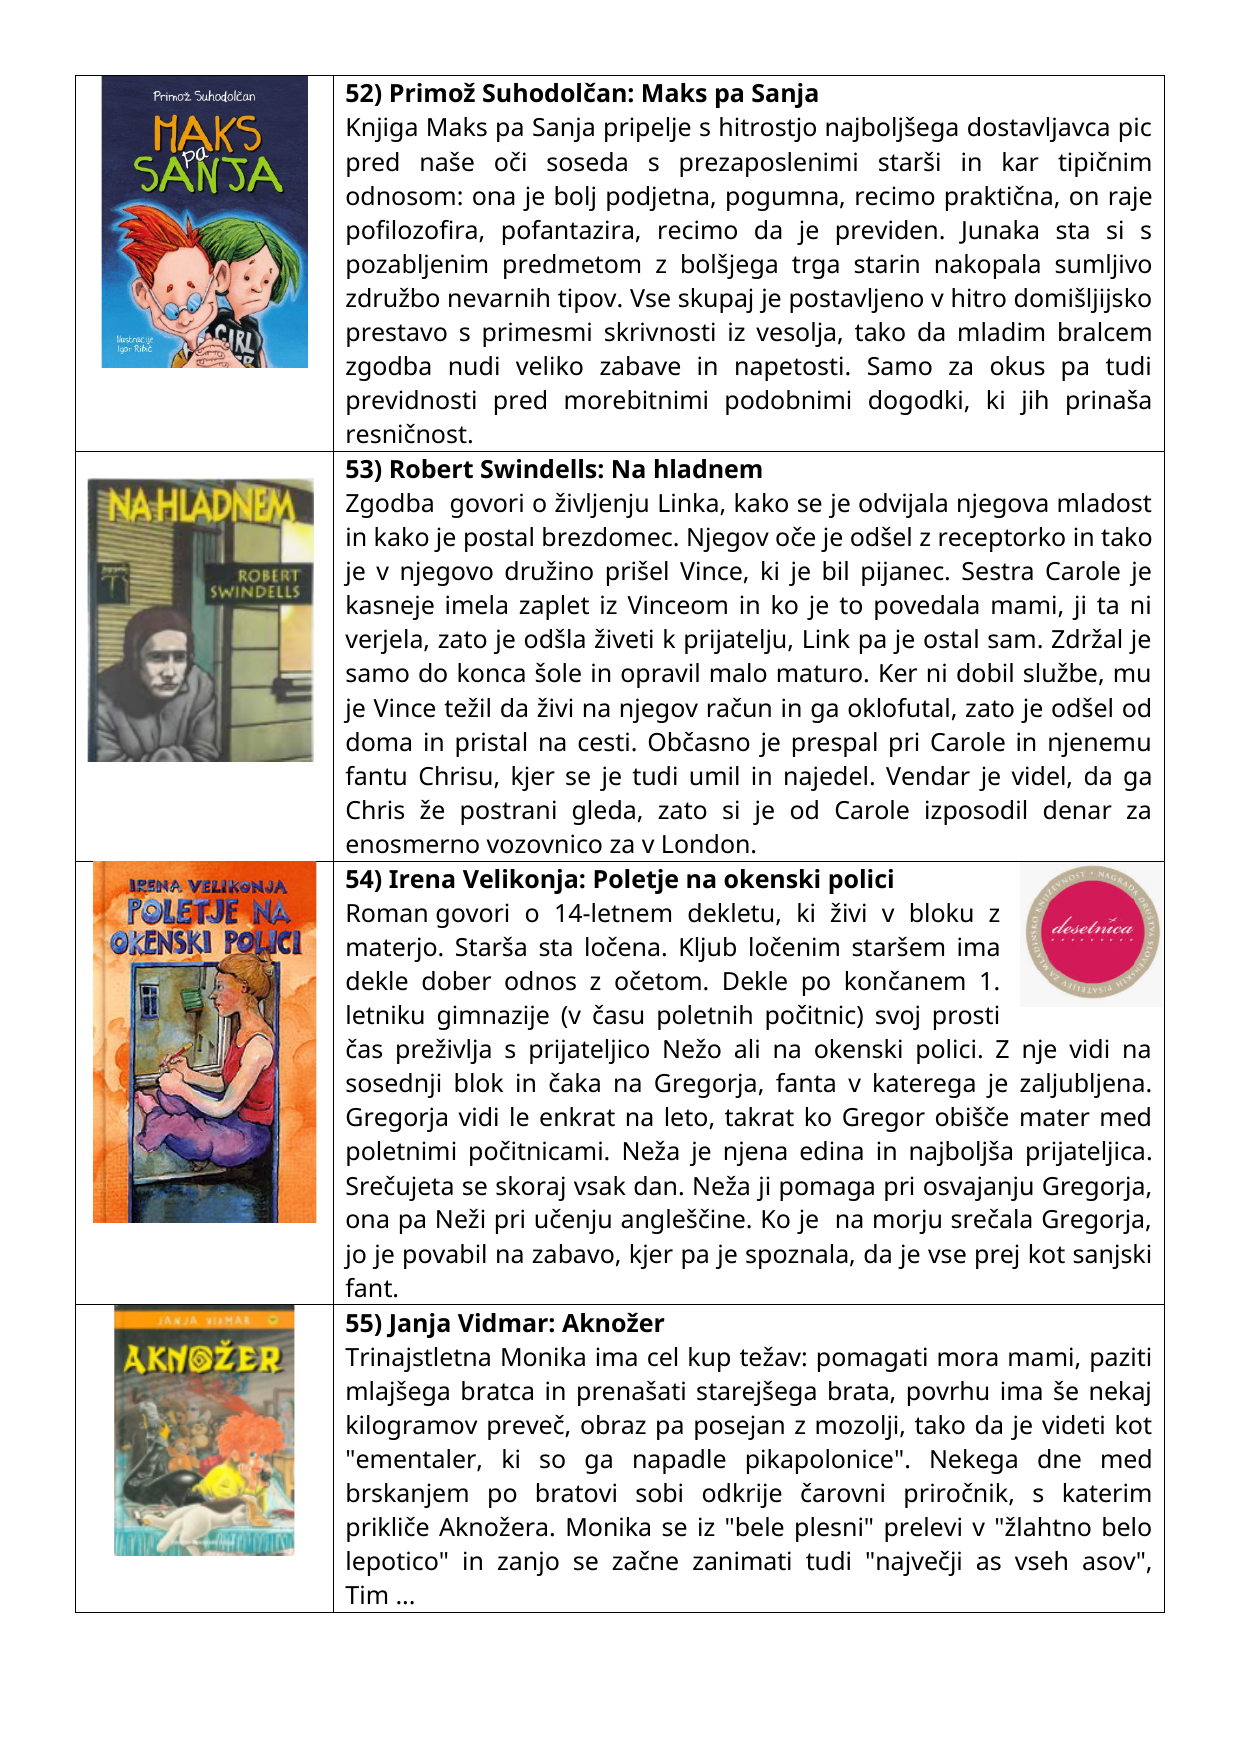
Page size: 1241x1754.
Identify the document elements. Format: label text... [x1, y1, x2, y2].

picture [1020, 862, 1163, 1007]
table_cell [76, 862, 333, 1304]
table_cell 53) Robert Swindells: Na hladnem Zgodba govori o življenju Linka, kako se je odvijala njegova mladost in kako je postal brezdomec. Njegov oče je odšel z receptorko in tako je v njegovo družino prišel Vince, ki je bil pijanec. Sestra Carole je kasneje imela zaplet iz Vinceom in ko je to povedala mami, ji ta ni verjela, zato je odšla živeti k prijatelju, Link pa je ostal sam. Zdržal je samo do konca šole in opravil malo maturo. Ker ni dobil službe, mu je Vince težil da živi na njegov račun in ga oklofutal, zato je odšel od doma in pristal na cesti. Občasno je prespal pri Carole in njenemu fantu Chrisu, kjer se je tudi umil in najedel. Vendar je videl, da ga Chris že postrani gleda, zato si je od Carole izposodil denar za enosmerno vozovnico za v London. [764, 452, 1164, 861]
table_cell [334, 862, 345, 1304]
picture [101, 76, 308, 368]
picture [93, 861, 317, 1223]
picture [87, 478, 314, 762]
picture [113, 1305, 296, 1556]
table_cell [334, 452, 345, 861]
table_cell 55) Janja Vidmar: Aknožer Trinajstletna Monika ima cel kup težav: pomagati mora mami, paziti mlajšega bratca in prenašati starejšega brata, povrhu ima še nekaj kilogramov preveč, obraz pa posejan z mozolji, tako da je videti kot "ementaler, ki so ga napadle pikapolonice". Nekega dne med brskanjem po bratovi sobi odkrije čarovni priročnik, s katerim prikliče Aknožera. Monika se iz "bele plesni" prelevi v "žlahtno belo lepotico" in zanjo se začne zanimati tudi "največji as vseh asov", Tim ... [334, 1305, 1164, 1612]
table_cell 54) Irena Velikonja: Poletje na okenski polici Roman govori o 14-letnem dekletu, ki živi v bloku z materjo. Starša sta ločena. Kljub ločenim staršem ima dekle dober odnos z očetom. Dekle po končanem 1. letniku gimnazije (v času poletnih počitnic) svoj prosti čas preživlja s prijateljico Nežo ali na okenski polici. Z nje vidi na sosednji blok in čaka na Gregorja, fanta v katerega je zaljubljena. Gregorja vidi le enkrat na leto, takrat ko Gregor obišče mater med poletnimi počitnicami. Neža je njena edina in najboljša prijateljica. Srečujeta se skoraj vsak dan. Neža ji pomaga pri osvajanju Gregorja, ona pa Neži pri učenju angleščine. Ko je na morju srečala Gregorja, jo je povabil na zabavo, kjer pa je spoznala, da je vse prej kot sanjski fant. [399, 862, 1164, 1304]
table_cell 52) Primož Suhodolčan: Maks pa Sanja Knjiga Maks pa Sanja pripelje s hitrostjo najboljšega dostavljavca pic pred naše oči soseda s prezaposlenimi starši in kar tipičnim odnosom: ona je bolj podjetna, pogumna, recimo praktična, on raje pofilozofira, pofantazira, recimo da je previden. Junaka sta si s pozabljenim predmetom z bolšjega trga starin nakopala sumljivo združbo nevarnih tipov. Vse skupaj je postavljeno v hitro domišljijsko prestavo s primesmi skrivnosti iz vesolja, tako da mladim bralcem zgodba nudi veliko zabave in napetosti. Samo za okus pa tudi previdnosti pred morebitnimi podobnimi dogodki, ki jih prinaša resničnost. [334, 76, 1164, 451]
table_cell [76, 1305, 333, 1612]
table_cell [76, 452, 333, 861]
table_cell [76, 76, 333, 451]
